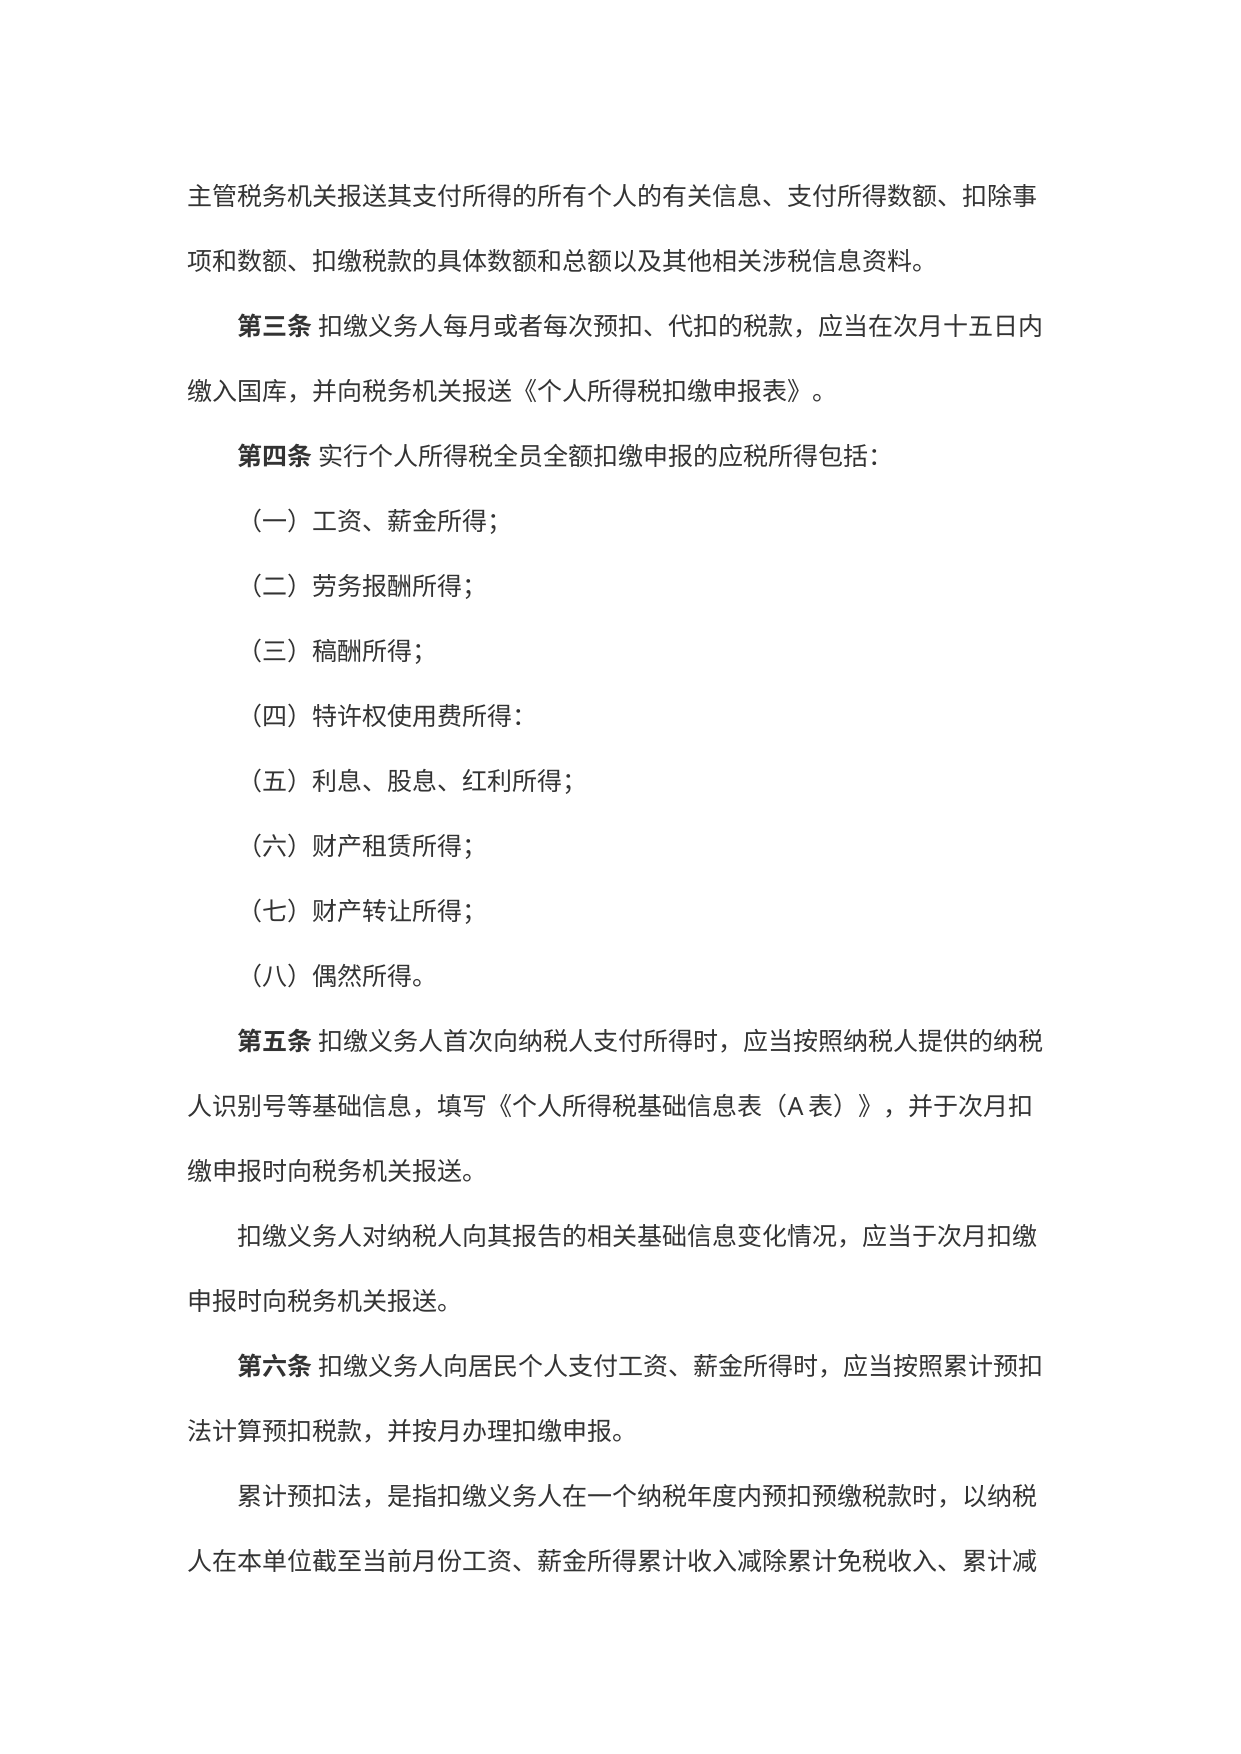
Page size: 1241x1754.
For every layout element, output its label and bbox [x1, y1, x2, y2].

text [187, 162, 1053, 1592]
